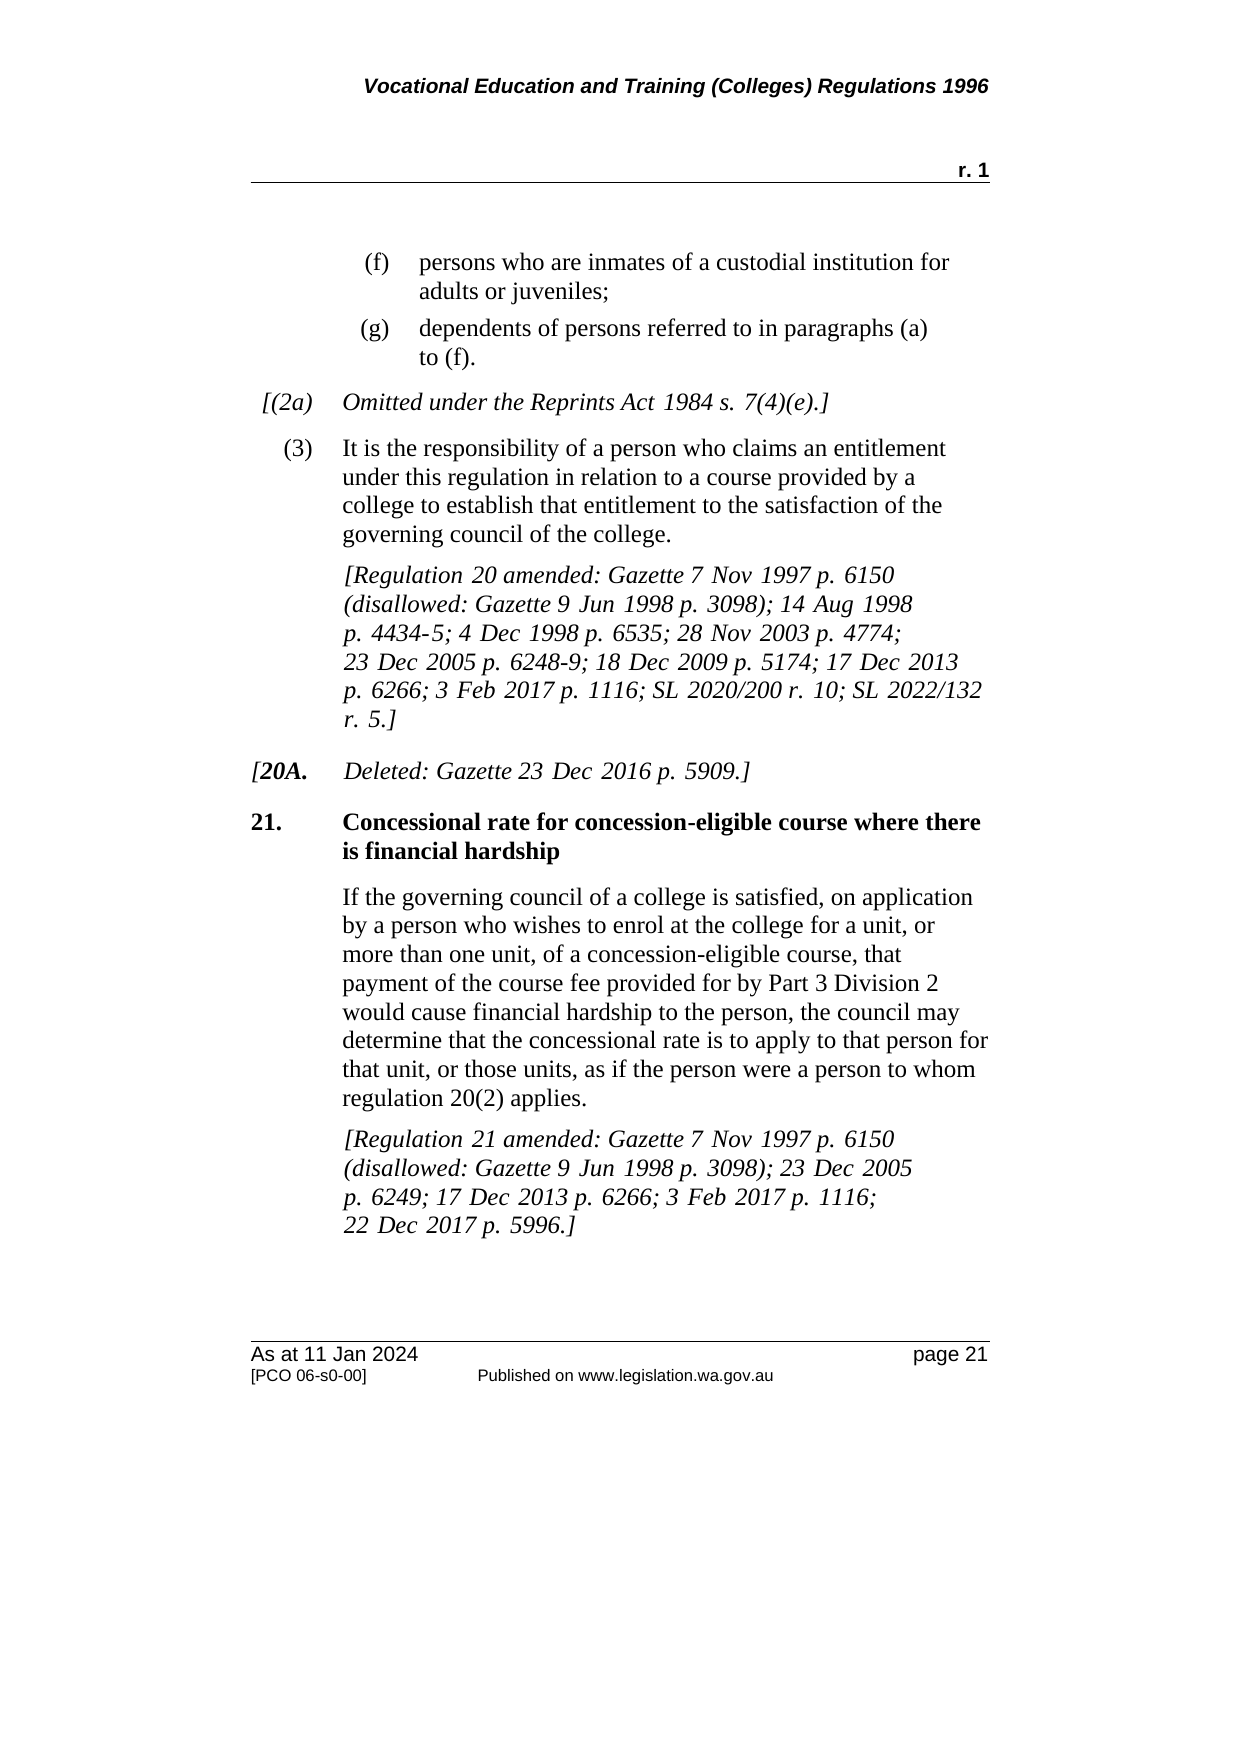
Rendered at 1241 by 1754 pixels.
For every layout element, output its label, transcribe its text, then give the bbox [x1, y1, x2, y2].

subtitle 21. Concessional rate for concession-eligible course where there is financial hardship [251, 807, 990, 865]
text (3) It is the responsibility of a person who claims an entitlement under this regulation in relation to a course provided by a college to establish that entitlement to the satisfaction of the governing council of the college. [251, 433, 990, 548]
text (g) dependents of persons referred to in paragraphs (a) to (f). [251, 313, 990, 371]
text [20A. Deleted: Gazette 23 Dec 2016 p. 5909.] [251, 756, 990, 784]
text [Regulation 20 amended: Gazette 7 Nov 1997 p. 6150 (disallowed: Gazette 9 Jun 1998 p. 3098); 14 Aug 1998 p. 4434-5; 4 Dec 1998 p. 6535; 28 Nov 2003 p. 4774; 23 Dec 2005 p. 6248-9; 18 Dec 2009 p. 5174; 17 Dec 2013 p. 6266; 3 Feb 2017 p. 1116; SL 2020/200 r. 10; SL 2022/132 r. 5.] [251, 560, 990, 733]
text [(2a) Omitted under the Reprints Act 1984 s. 7(4)(e).] [251, 387, 990, 416]
text If the governing council of a college is satisfied, on application by a person who wishes to enrol at the college for a unit, or more than one unit, of a concession-eligible course, that payment of the course fee provided for by Part 3 Division 2 would cause financial hardship to the person, the council may determine that the concessional rate is to apply to that person for that unit, or those units, as if the person were a person to whom regulation 20(2) applies. [251, 882, 990, 1112]
text [Regulation 21 amended: Gazette 7 Nov 1997 p. 6150 (disallowed: Gazette 9 Jun 1998 p. 3098); 23 Dec 2005 p. 6249; 17 Dec 2013 p. 6266; 3 Feb 2017 p. 1116; 22 Dec 2017 p. 5996.] [251, 1124, 990, 1239]
text (f) persons who are inmates of a custodial institution for adults or juveniles; [251, 247, 990, 305]
